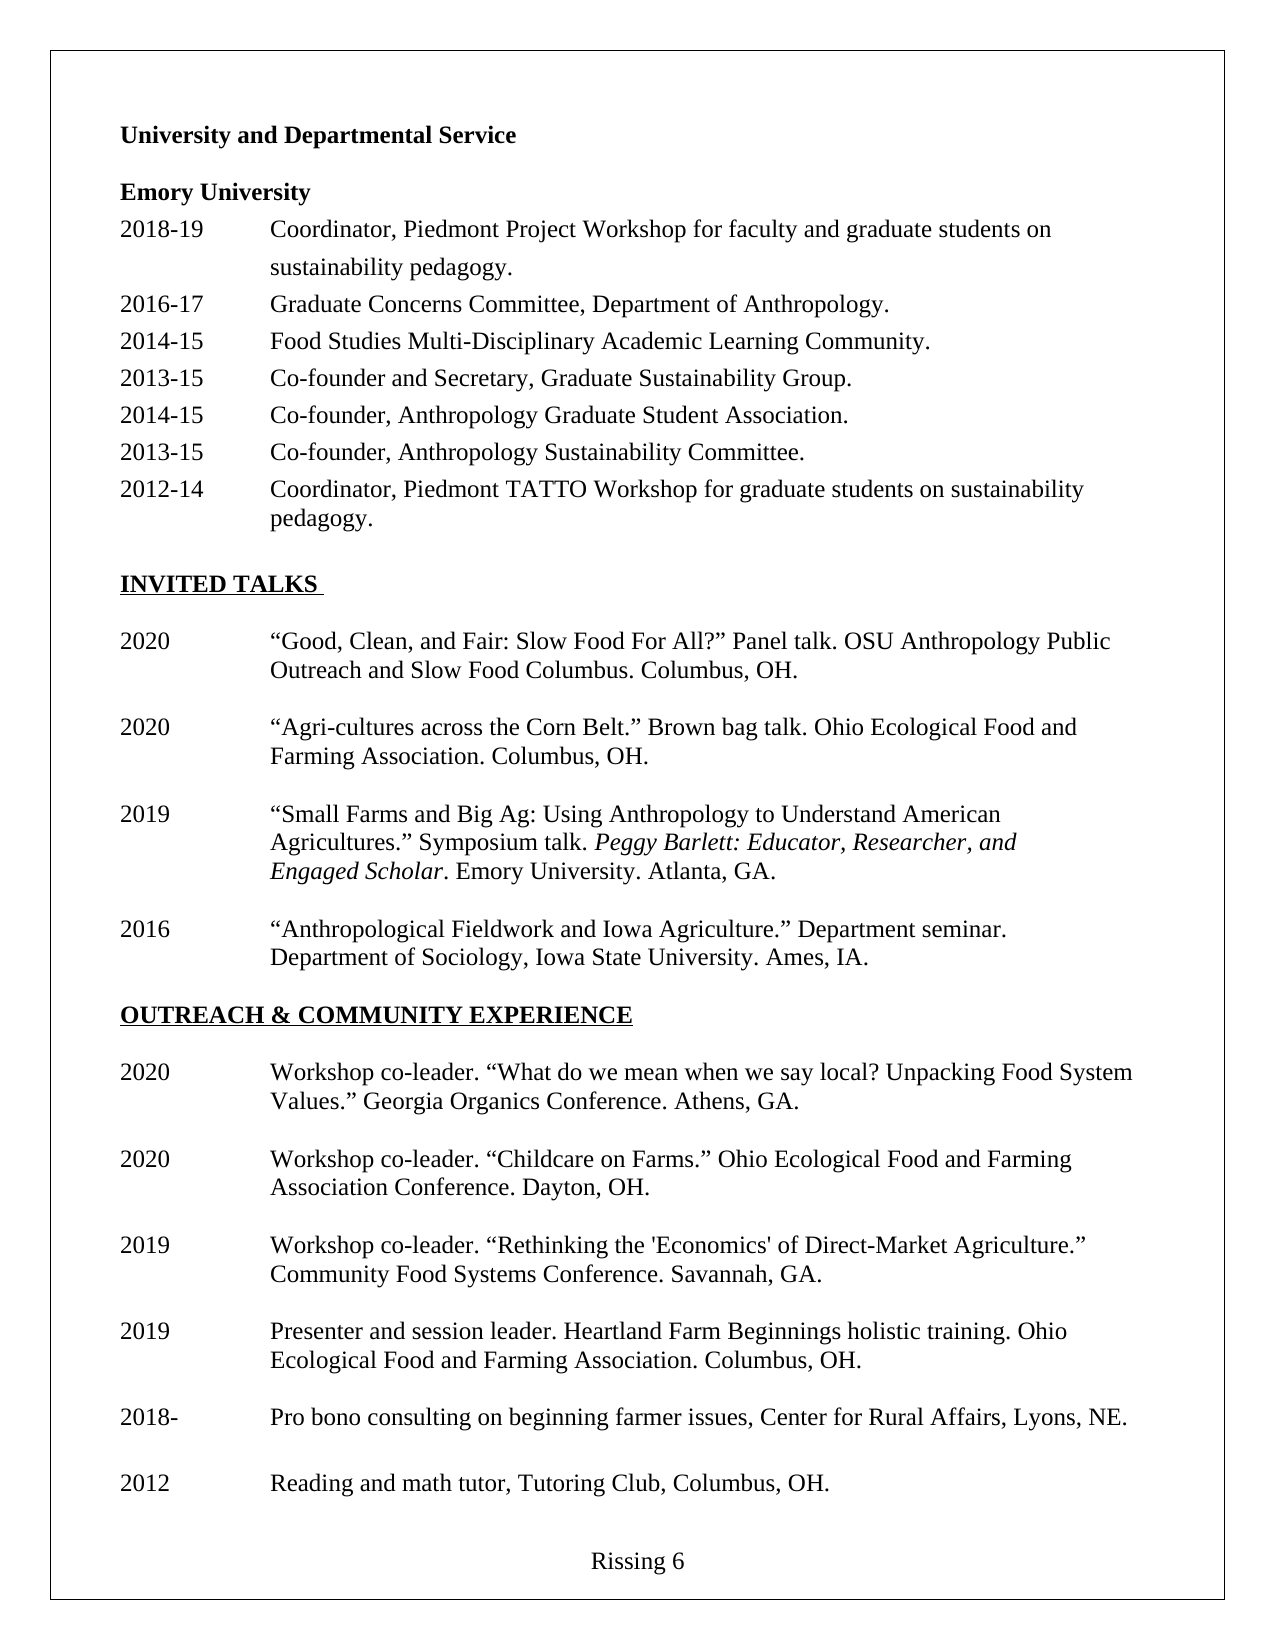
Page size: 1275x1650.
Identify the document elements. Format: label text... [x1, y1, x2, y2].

text University and Departmental Service [120, 120, 1155, 149]
text Community Food Systems Conference. Savannah, GA. [120, 1259, 1155, 1287]
text sustainability pedagogy. [120, 252, 1155, 280]
text Ecological Food and Farming Association. Columbus, OH. [120, 1345, 1155, 1374]
text 2020 “Good, Clean, and Fair: Slow Food For All?” Panel talk. OSU Anthropology Public Outreach and Slow Food Columbus. Columbus, OH. [120, 626, 1155, 684]
text 2018- Pro bono consulting on beginning farmer issues, Center for Rural Affairs, Lyons, NE. [120, 1402, 1155, 1431]
text 2019 Presenter and session leader. Heartland Farm Beginnings holistic training. Ohio [120, 1316, 1155, 1345]
text INVITED TALKS [120, 569, 1155, 597]
text 2012-14 Coordinator, Piedmont TATTO Workshop for graduate students on sustainability pedagogy. [120, 474, 1155, 532]
text 2019 Workshop co-leader. “Rethinking the 'Economics' of Direct-Market Agriculture.” [120, 1230, 1155, 1259]
text 2013-15 Co-founder and Secretary, Graduate Sustainability Group. [120, 363, 1155, 392]
text 2016 “Anthropological Fieldwork and Iowa Agriculture.” Department seminar. [120, 914, 1155, 942]
text 2019 “Small Farms and Big Ag: Using Anthropology to Understand American [120, 799, 1155, 827]
text 2020 “Agri-cultures across the Corn Belt.” Brown bag talk. Ohio Ecological Food and Farming Association. Columbus, OH. [120, 712, 1155, 770]
text 2014-15 Food Studies Multi-Disciplinary Academic Learning Community. [120, 326, 1155, 354]
text 2014-15 Co-founder, Anthropology Graduate Student Association. [120, 400, 1155, 429]
text 2020 Workshop co-leader. “What do we mean when we say local? Unpacking Food System Values.” Georgia Organics Conference. Athens, GA. [120, 1057, 1155, 1115]
text Department of Sociology, Iowa State University. Ames, IA. [120, 942, 1155, 971]
text Emory University [120, 177, 1155, 206]
text 2018-19 Coordinator, Piedmont Project Workshop for faculty and graduate students on [120, 214, 1155, 243]
text 2016-17 Graduate Concerns Committee, Department of Anthropology. [120, 289, 1155, 317]
text 2012 Reading and math tutor, Tutoring Club, Columbus, OH. [120, 1468, 1155, 1497]
text Agricultures.” Symposium talk. Peggy Barlett: Educator, Researcher, and [232, 827, 1155, 856]
text OUTREACH & COMMUNITY EXPERIENCE [120, 1000, 1155, 1029]
text 2013-15 Co-founder, Anthropology Sustainability Committee. [120, 437, 1155, 466]
text 2020 Workshop co-leader. “Childcare on Farms.” Ohio Ecological Food and Farming Association Conference. Dayton, OH. [120, 1144, 1155, 1201]
text Engaged Scholar. Emory University. Atlanta, GA. [232, 856, 1155, 885]
